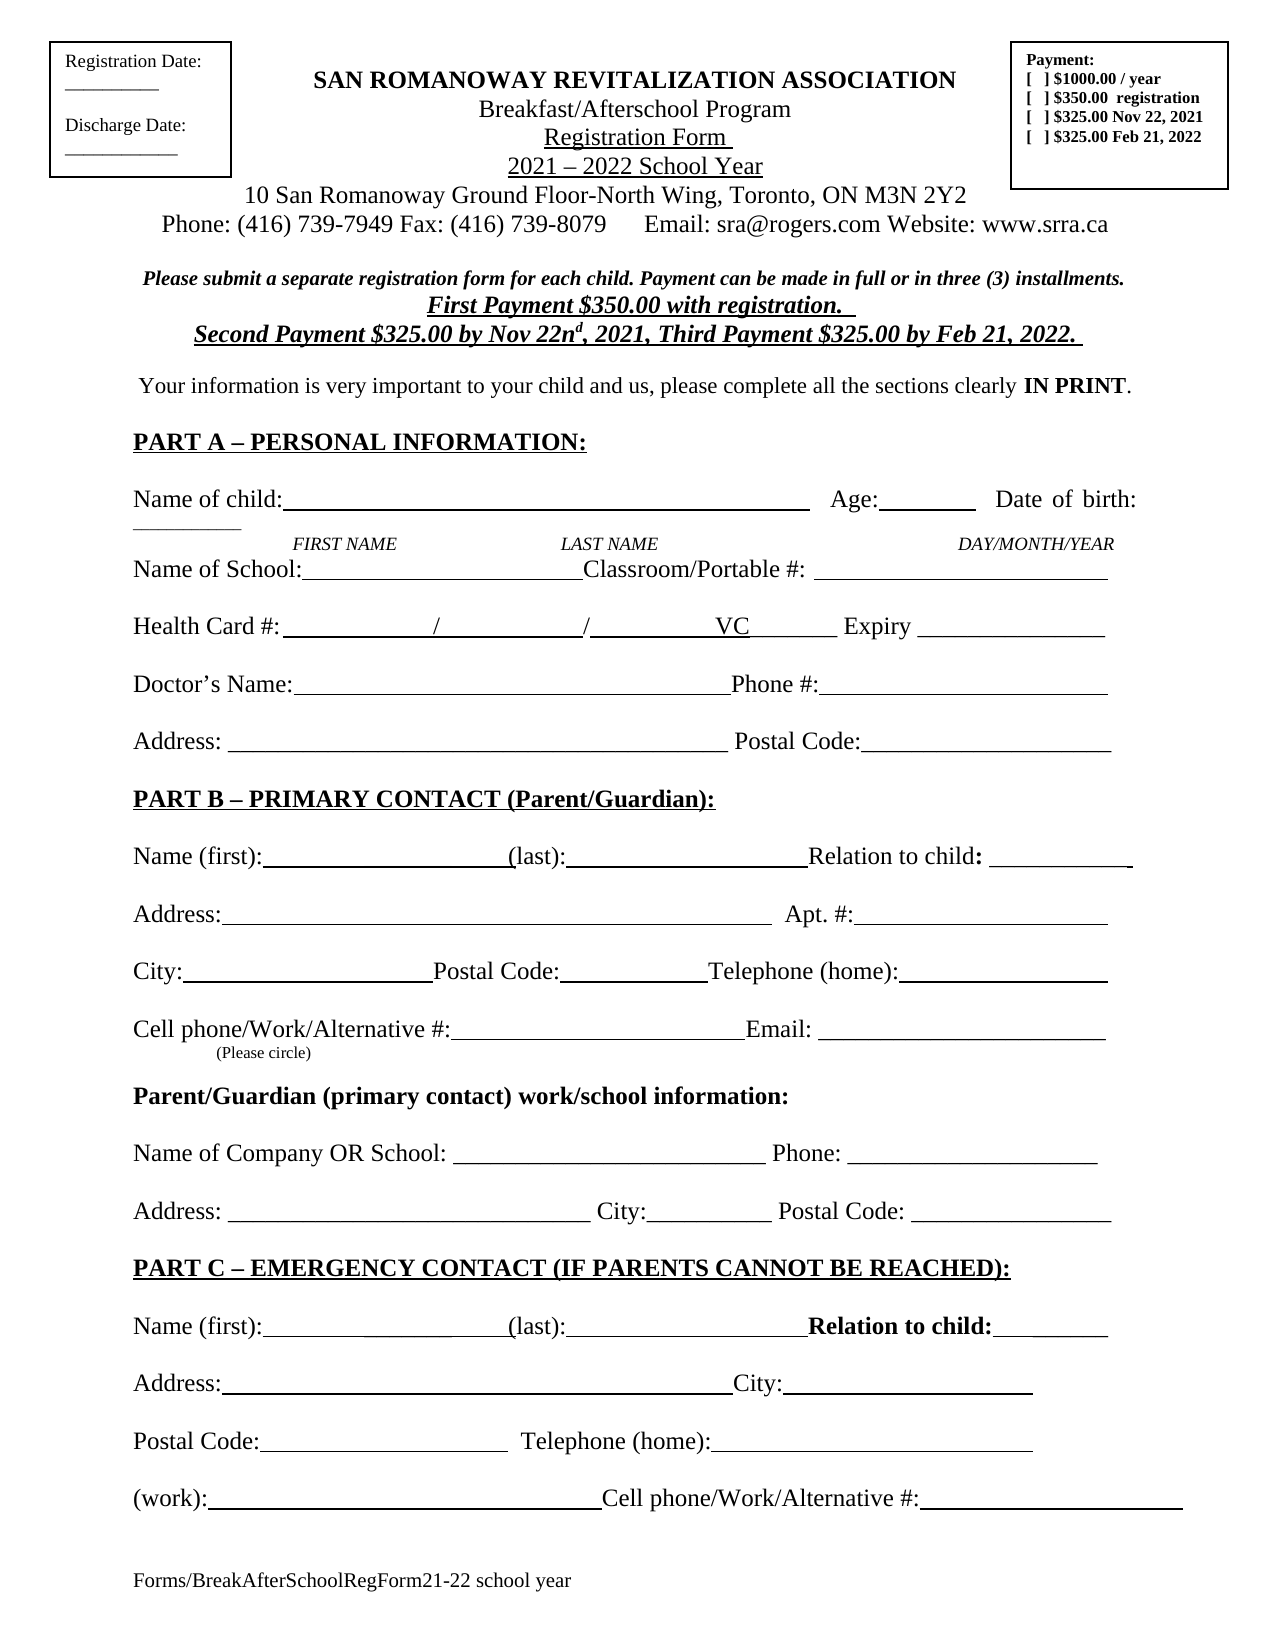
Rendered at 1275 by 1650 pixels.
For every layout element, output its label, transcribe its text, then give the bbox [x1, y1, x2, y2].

text Parent/Guardian (primary contact) work/school information: [133, 1081, 1137, 1110]
text Please submit a separate registration form for each child. Payment can be made in full or in three (3) installments. [133, 266, 1137, 290]
text Name of child: Age: Date of birth: _____________ [133, 484, 1137, 532]
text (work): Cell phone/Work/Alternative #: [133, 1483, 1137, 1512]
text Postal Code: Telephone (home): [133, 1426, 1137, 1455]
text Name (first): _______ (last): Relation to child: ______ [133, 1311, 1137, 1340]
text FIRST NAME LAST NAME DAY/MONTH/YEAR [133, 532, 1137, 554]
text Cell phone/Work/Alternative #: Email: _______________________ [133, 1014, 1137, 1043]
text Address: City: [133, 1368, 1137, 1397]
text PART B – PRIMARY CONTACT (Parent/Guardian): [133, 784, 1137, 813]
text Address: Apt. #: [133, 899, 1137, 928]
text Your information is very important to your child and us, please complete all the sections clearly IN PRINT. [133, 372, 1137, 398]
text Health Card #: / / VC_______ Expiry _______________ [133, 611, 1137, 640]
text PART A – PERSONAL INFORMATION: [133, 427, 1137, 456]
text City: Postal Code: Telephone (home): [133, 956, 1137, 985]
text (Please circle) [133, 1043, 1137, 1062]
text Name of School: Classroom/Portable #: [133, 554, 1137, 583]
text Address: ________________________________________ Postal Code:____________________ [133, 726, 1137, 755]
text Name (first): _______ (last): Relation to child: ___________ [133, 841, 1137, 870]
text PART C – EMERGENCY CONTACT (IF PARENTS CANNOT BE REACHED): [133, 1253, 1137, 1282]
text Address: _____________________________ City:__________ Postal Code: ________________ [133, 1196, 1137, 1225]
text First Payment $350.00 with registration. [133, 290, 1137, 319]
text Name of Company OR School: _________________________ Phone: ____________________ [133, 1138, 1137, 1167]
text Doctor’s Name: Phone #: [133, 669, 1137, 698]
text Second Payment $325.00 by Nov 22nd, 2021, Third Payment $325.00 by Feb 21, 2022. [133, 319, 1137, 348]
